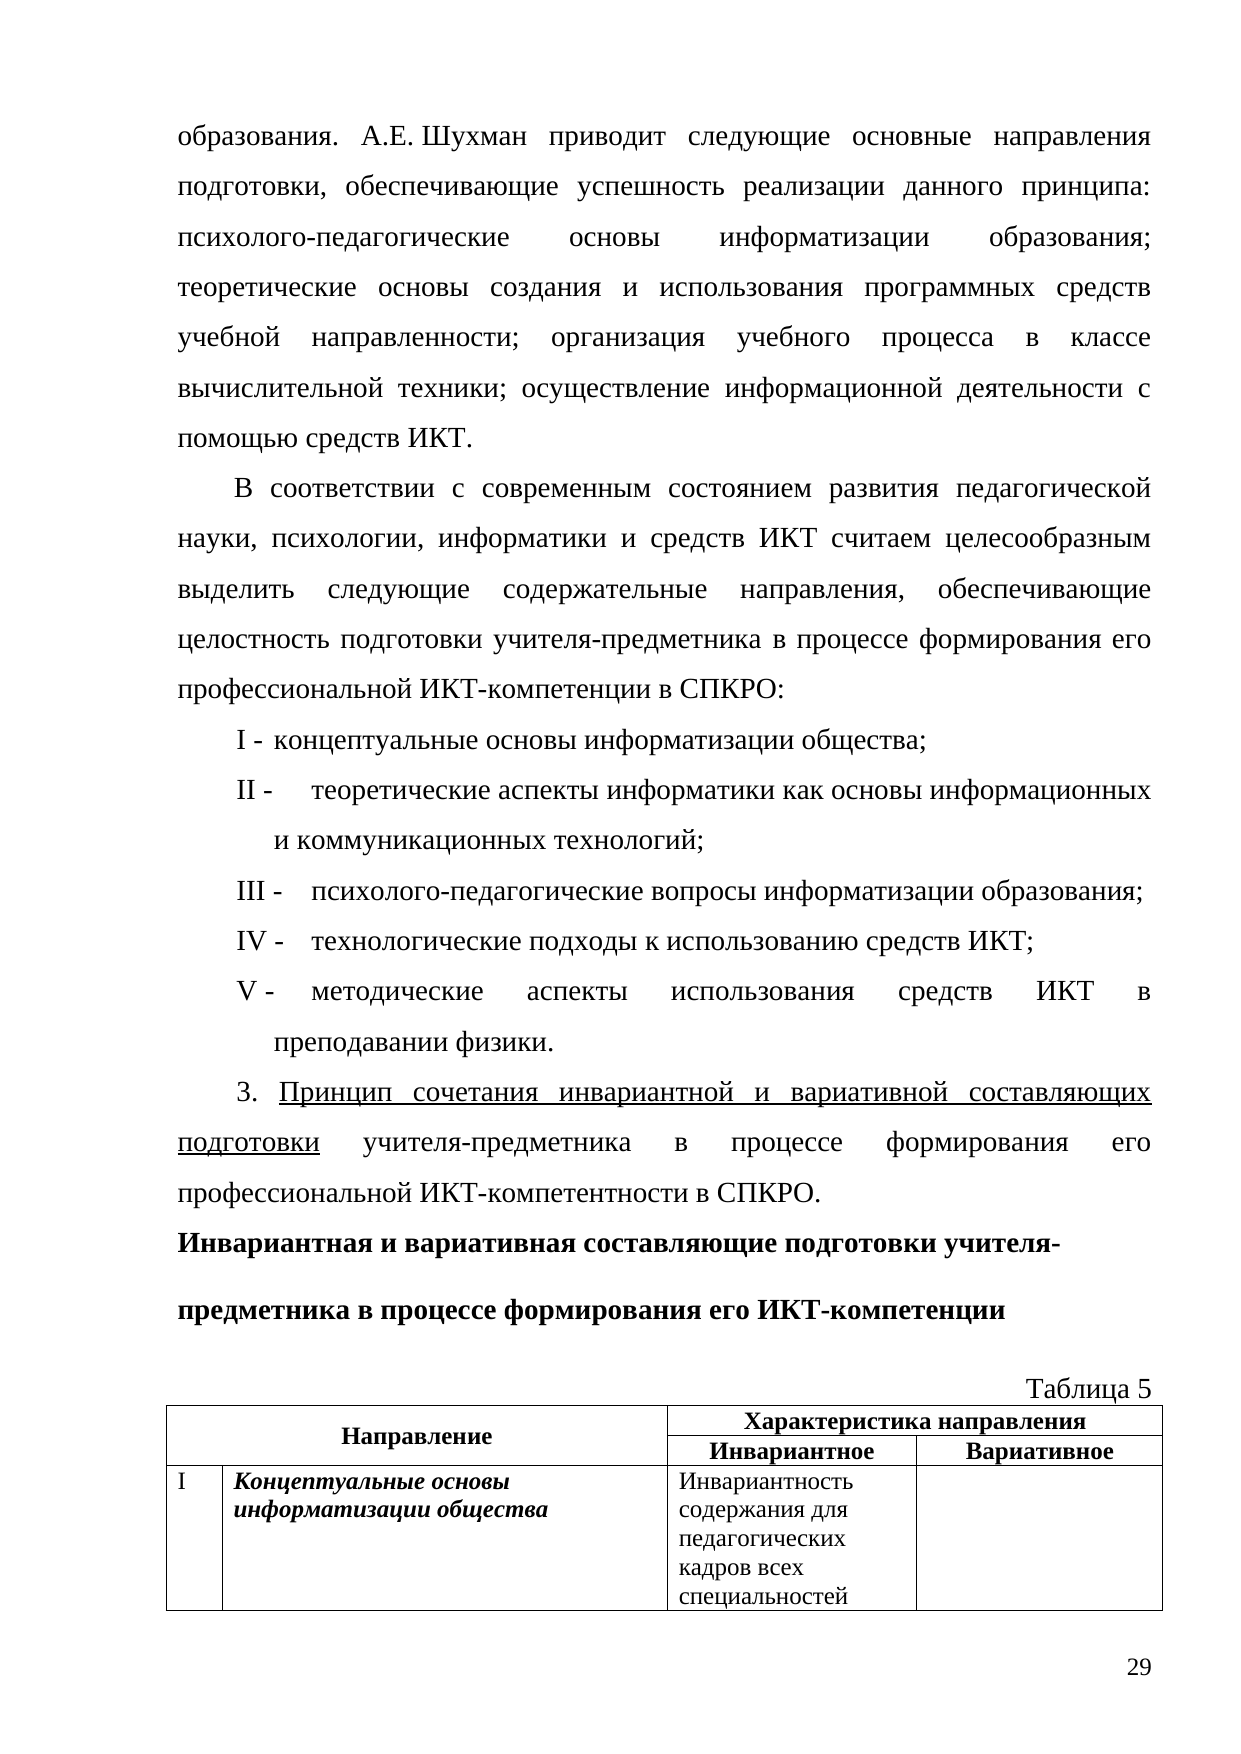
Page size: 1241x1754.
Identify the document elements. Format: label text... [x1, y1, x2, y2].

table_cell I [167, 1466, 222, 1609]
list технологические подходы к использованию средств ИКТ; [236, 923, 1152, 957]
text В соответствии с современным состоянием развития педагогической науки, психологии, информатики и средств ИКТ считаем целесообразным выделить следующие содержательные направления, обеспечивающие целостность подготовки учителя-предметника в процессе формирования его профессиональной ИКТ-компетенции в СПКРО: [177, 470, 1152, 705]
list концептуальные основы информатизации общества; [236, 722, 1152, 755]
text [177, 118, 1152, 453]
table_header Направление [167, 1406, 667, 1465]
text 3. Принцип сочетания инвариантной и вариативной составляющих подготовки учителя-предметника в процессе формирования его профессиональной ИКТ-компетентности в СПКРО. [177, 1074, 1152, 1208]
list методические аспекты использования средств ИКТ в преподавании физики. [236, 973, 1152, 1057]
table_header Характеристика направления [668, 1406, 1162, 1435]
subtitle Таблица 5 [177, 1372, 1152, 1405]
table_cell Инвариантное [668, 1436, 916, 1465]
list теоретические аспекты информатики как основы информационных и коммуникационных технологий; [236, 772, 1152, 856]
text Инвариантная и вариативная составляющие подготовки учителя-предметника в процессе формирования его ИКТ-компетенции [177, 1225, 1152, 1326]
table_cell [917, 1466, 1162, 1609]
list психолого-педагогические вопросы информатизации образования; [236, 873, 1152, 906]
table_cell Инвариантность содержания для педагогических кадров всех специальностей [668, 1466, 916, 1609]
table_cell Вариативное [917, 1436, 1162, 1465]
table_cell Концептуальные основы информатизации общества [223, 1466, 667, 1609]
